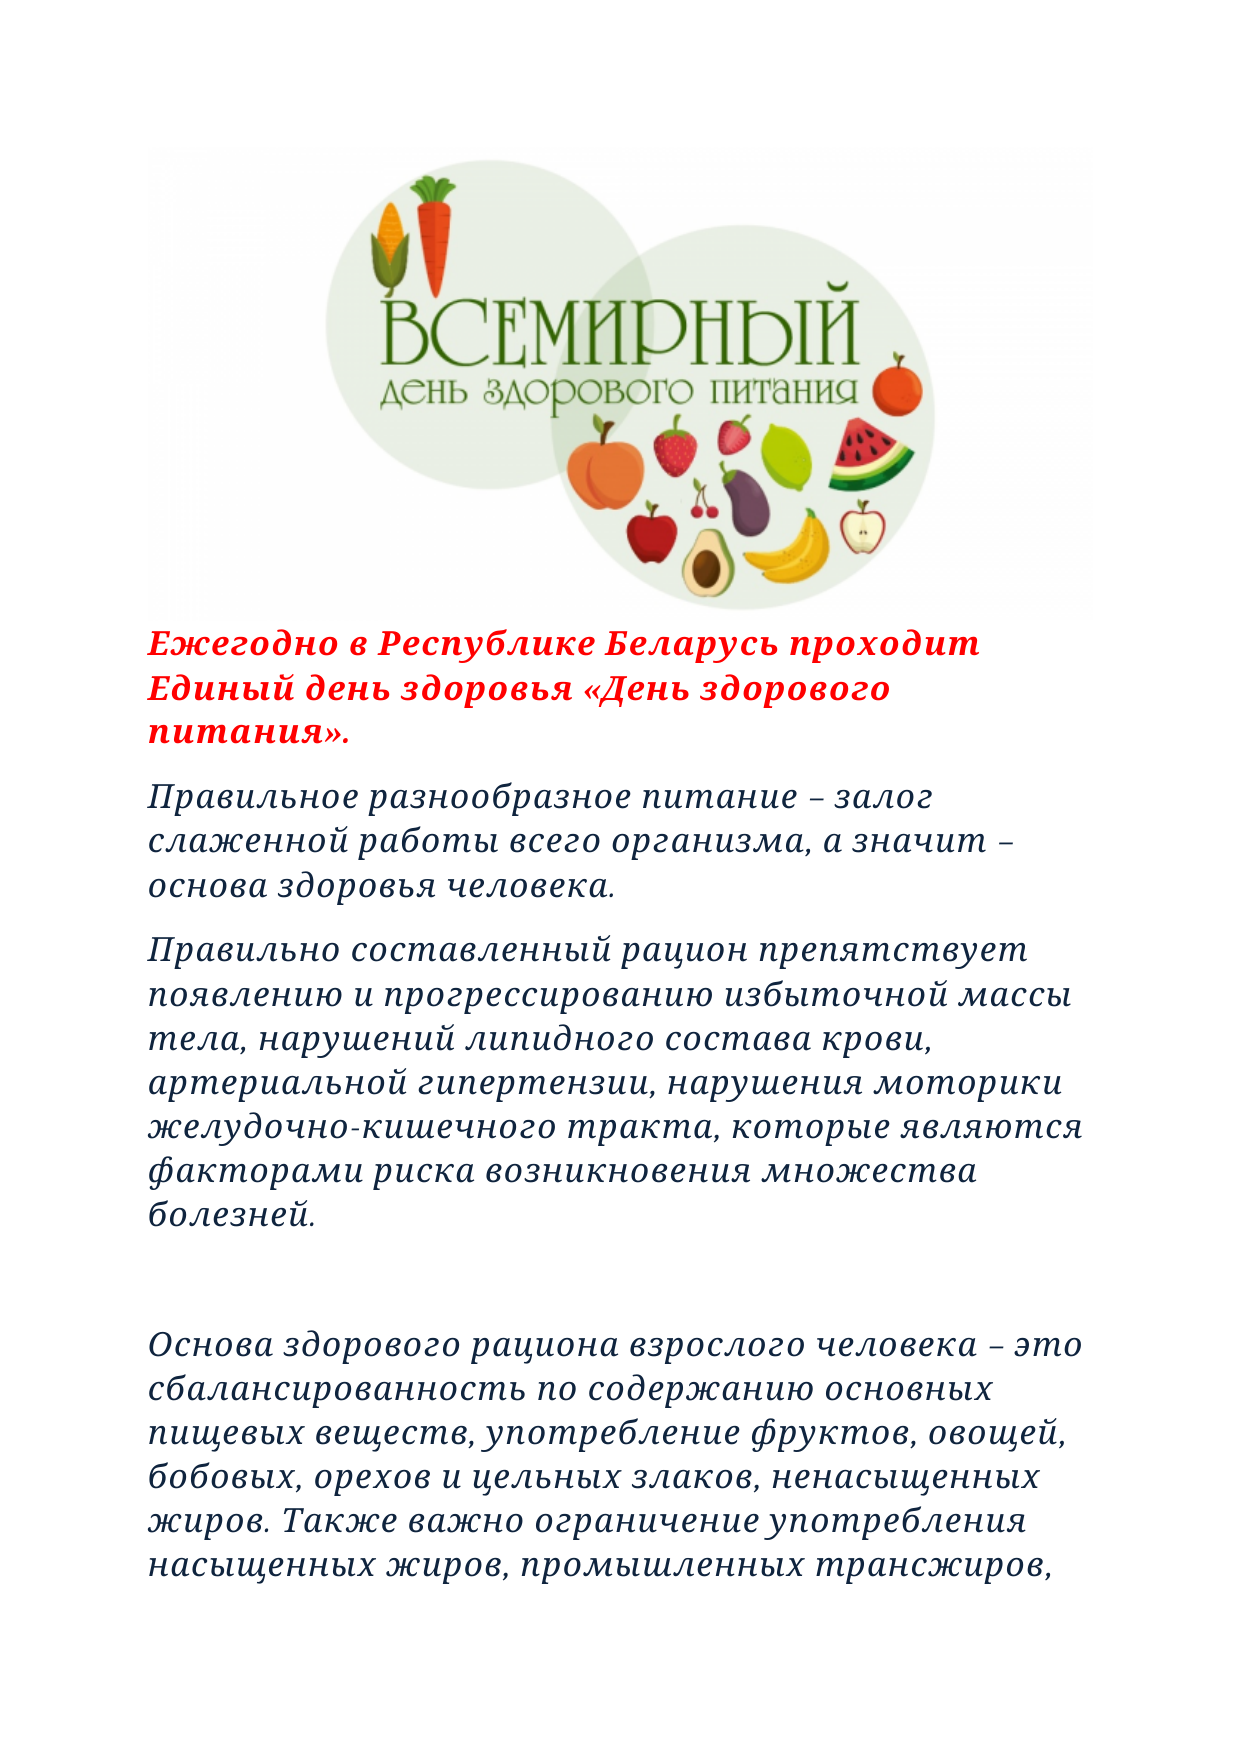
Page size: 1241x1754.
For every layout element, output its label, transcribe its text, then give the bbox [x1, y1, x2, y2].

subtitle Правильно составленный рацион препятствует появлению и прогрессированию избыточной массы тела, нарушений липидного состава крови, артериальной гипертензии, нарушения моторики желудочно-кишечного тракта, которые являются факторами риска возникновения множества болезней. [148, 932, 1093, 1234]
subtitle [148, 1326, 1093, 1585]
subtitle Ежегодно в Республике Беларусь проходит Единый день здоровья «День здорового питания». [148, 621, 1093, 752]
subtitle Правильное разнообразное питание – залог слаженной работы всего организма, а значит – основа здоровья человека. [148, 779, 1093, 905]
picture [147, 147, 1093, 621]
